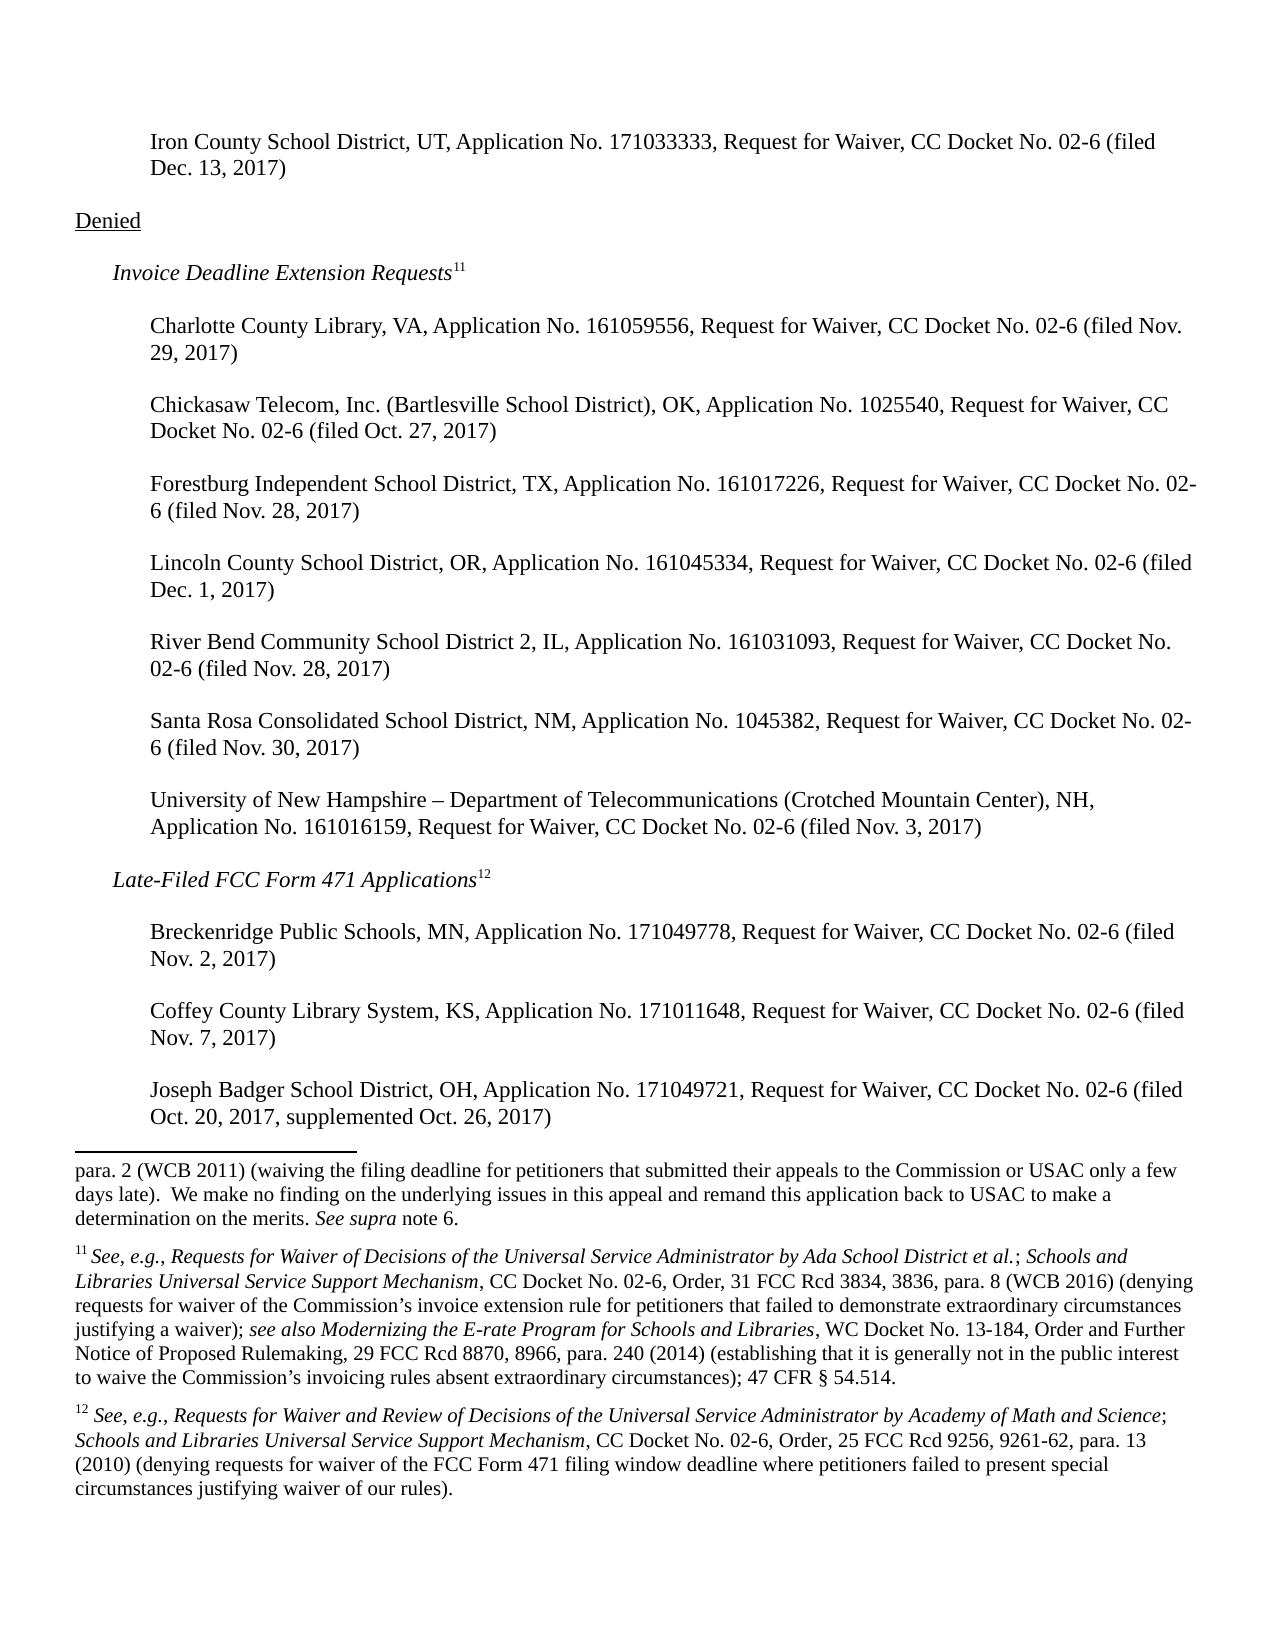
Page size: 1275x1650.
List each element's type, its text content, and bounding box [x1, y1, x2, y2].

text Charlotte County Library, VA, Application No. 161059556, Request for Waiver, CC Docket No. 02-6 (filed Nov. 29, 2017) [150, 312, 1200, 365]
text Chickasaw Telecom, Inc. (Bartlesville School District), OK, Application No. 1025540, Request for Waiver, CC Docket No. 02-6 (filed Oct. 27, 2017) [150, 391, 1200, 444]
text Denied [75, 207, 1200, 233]
text Lincoln County School District, OR, Application No. 161045334, Request for Waiver, CC Docket No. 02-6 (filed Dec. 1, 2017) [150, 549, 1200, 602]
text Late-Filed FCC Form 471 Applications [112, 866, 1200, 892]
text Forestburg Independent School District, TX, Application No. 161017226, Request for Waiver, CC Docket No. 02-6 (filed Nov. 28, 2017) [150, 470, 1200, 523]
text Iron County School District, UT, Application No. 171033333, Request for Waiver, CC Docket No. 02-6 (filed Dec. 13, 2017) [150, 128, 1200, 180]
text Invoice Deadline Extension Requests [112, 259, 1200, 286]
text Coffey County Library System, KS, Application No. 171011648, Request for Waiver, CC Docket No. 02-6 (filed Nov. 7, 2017) [150, 997, 1200, 1050]
text Breckenridge Public Schools, MN, Application No. 171049778, Request for Waiver, CC Docket No. 02-6 (filed Nov. 2, 2017) [150, 918, 1200, 971]
text River Bend Community School District 2, IL, Application No. 161031093, Request for Waiver, CC Docket No. 02-6 (filed Nov. 28, 2017) [150, 628, 1200, 681]
text Joseph Badger School District, OH, Application No. 171049721, Request for Waiver, CC Docket No. 02-6 (filed Oct. 20, 2017, supplemented Oct. 26, 2017) [150, 1076, 1200, 1129]
text Santa Rosa Consolidated School District, NM, Application No. 1045382, Request for Waiver, CC Docket No. 02-6 (filed Nov. 30, 2017) [150, 707, 1200, 760]
text University of New Hampshire – Department of Telecommunications (Crotched Mountain Center), NH, Application No. 161016159, Request for Waiver, CC Docket No. 02-6 (filed Nov. 3, 2017) [150, 787, 1200, 839]
